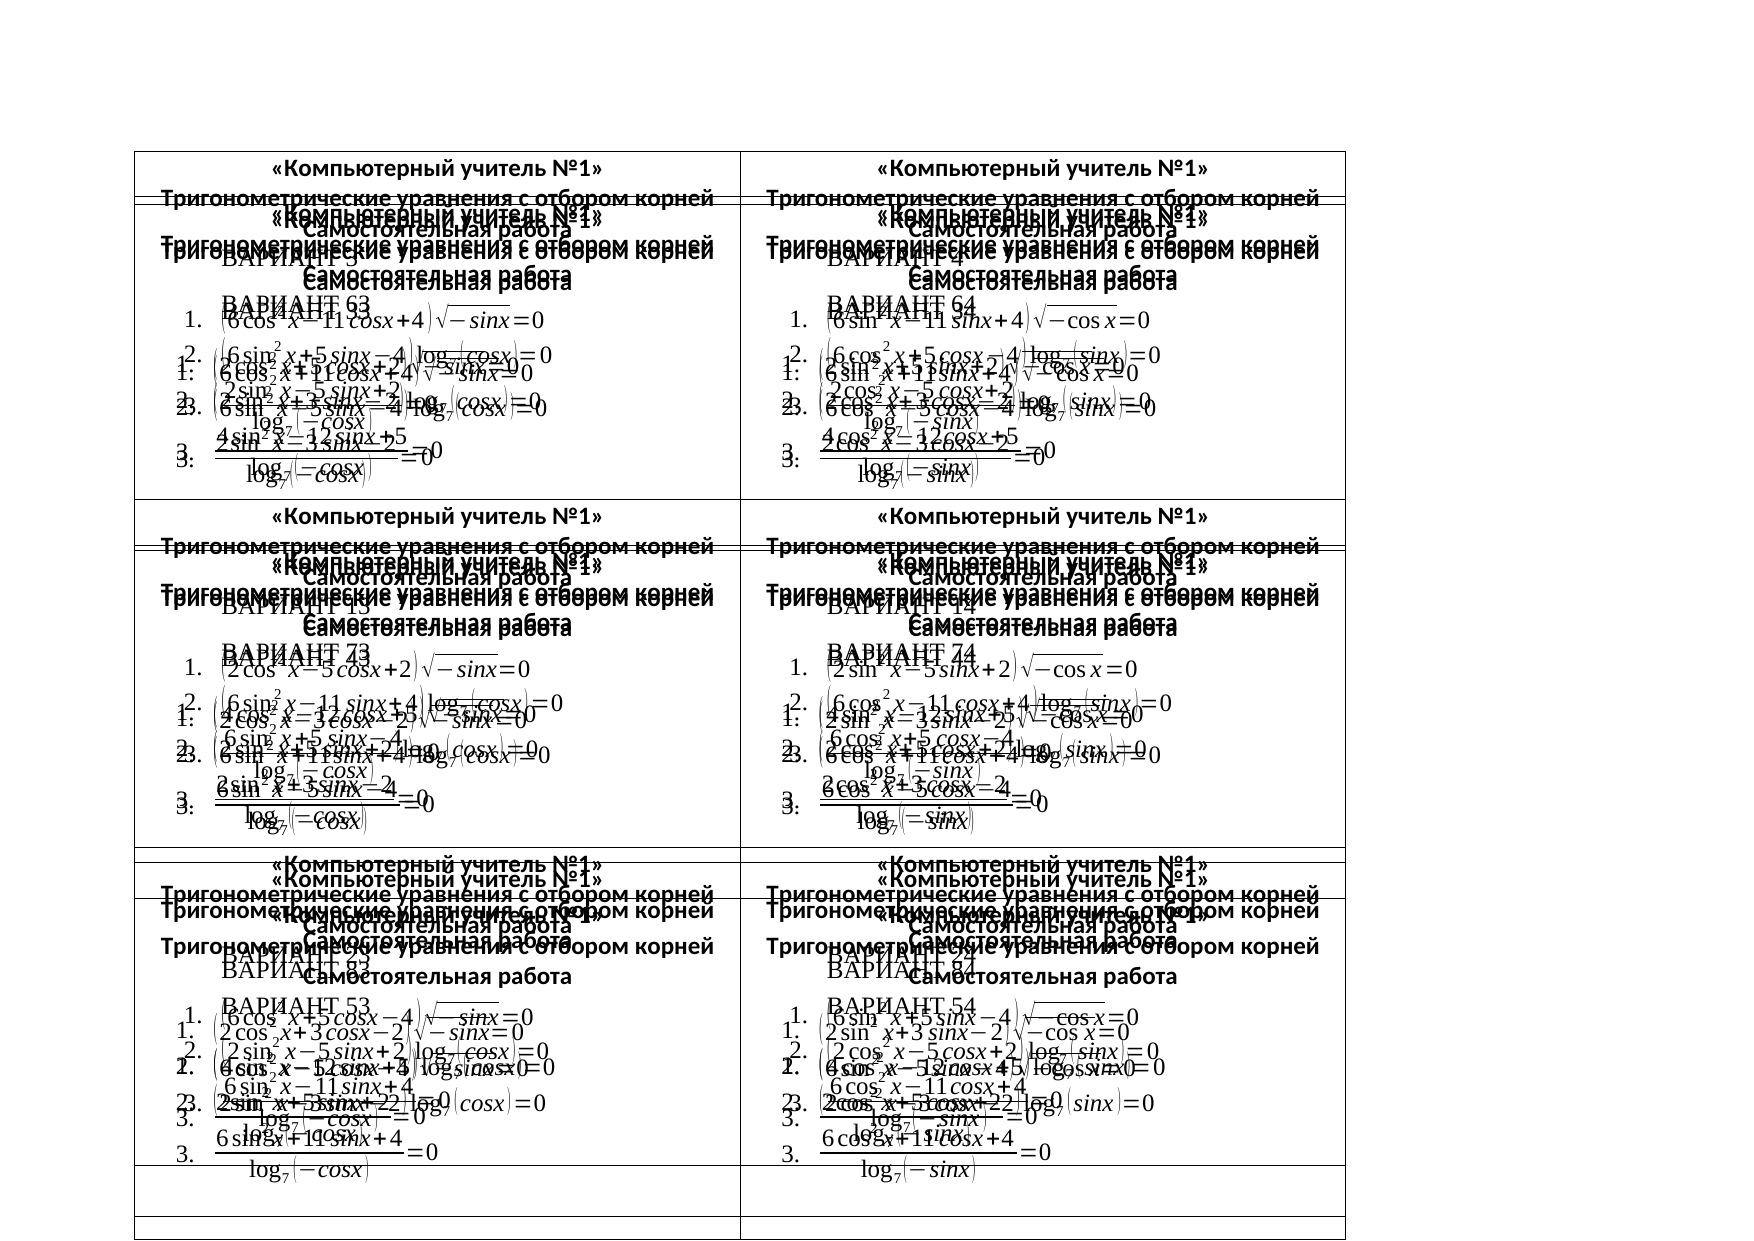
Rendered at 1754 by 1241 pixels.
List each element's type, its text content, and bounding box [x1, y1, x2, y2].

table_header «Компьютерный учитель №1» Тригонометрические уравнения с отбором корней Самостоятельная работа ВАРИАНТ 63 [135, 197, 740, 544]
table_header «Компьютерный учитель №1» Тригонометрические уравнения с отбором корней Самостоятельная работа ВАРИАНТ 64 [741, 197, 1345, 544]
table_cell «Компьютерный учитель №1» Тригонометрические уравнения с отбором корней Самостоятельная работа ВАРИАНТ 83 [135, 863, 740, 1239]
table_cell «Компьютерный учитель №1» Тригонометрические уравнения с отбором корней Самостоятельная работа ВАРИАНТ 84 [741, 863, 1345, 1239]
table_header «Компьютерный учитель №1» Тригонометрические уравнения с отбором корней Самостоятельная работа ВАРИАНТ 4 [741, 152, 1345, 196]
table_header «Компьютерный учитель №1» Тригонометрические уравнения с отбором корней Самостоятельная работа ВАРИАНТ 3 [135, 152, 740, 196]
table_cell «Компьютерный учитель №1» Тригонометрические уравнения с отбором корней Самостоятельная работа ВАРИАНТ 74 [741, 546, 1345, 862]
table_cell «Компьютерный учитель №1» Тригонометрические уравнения с отбором корней Самостоятельная работа ВАРИАНТ 73 [135, 546, 740, 862]
